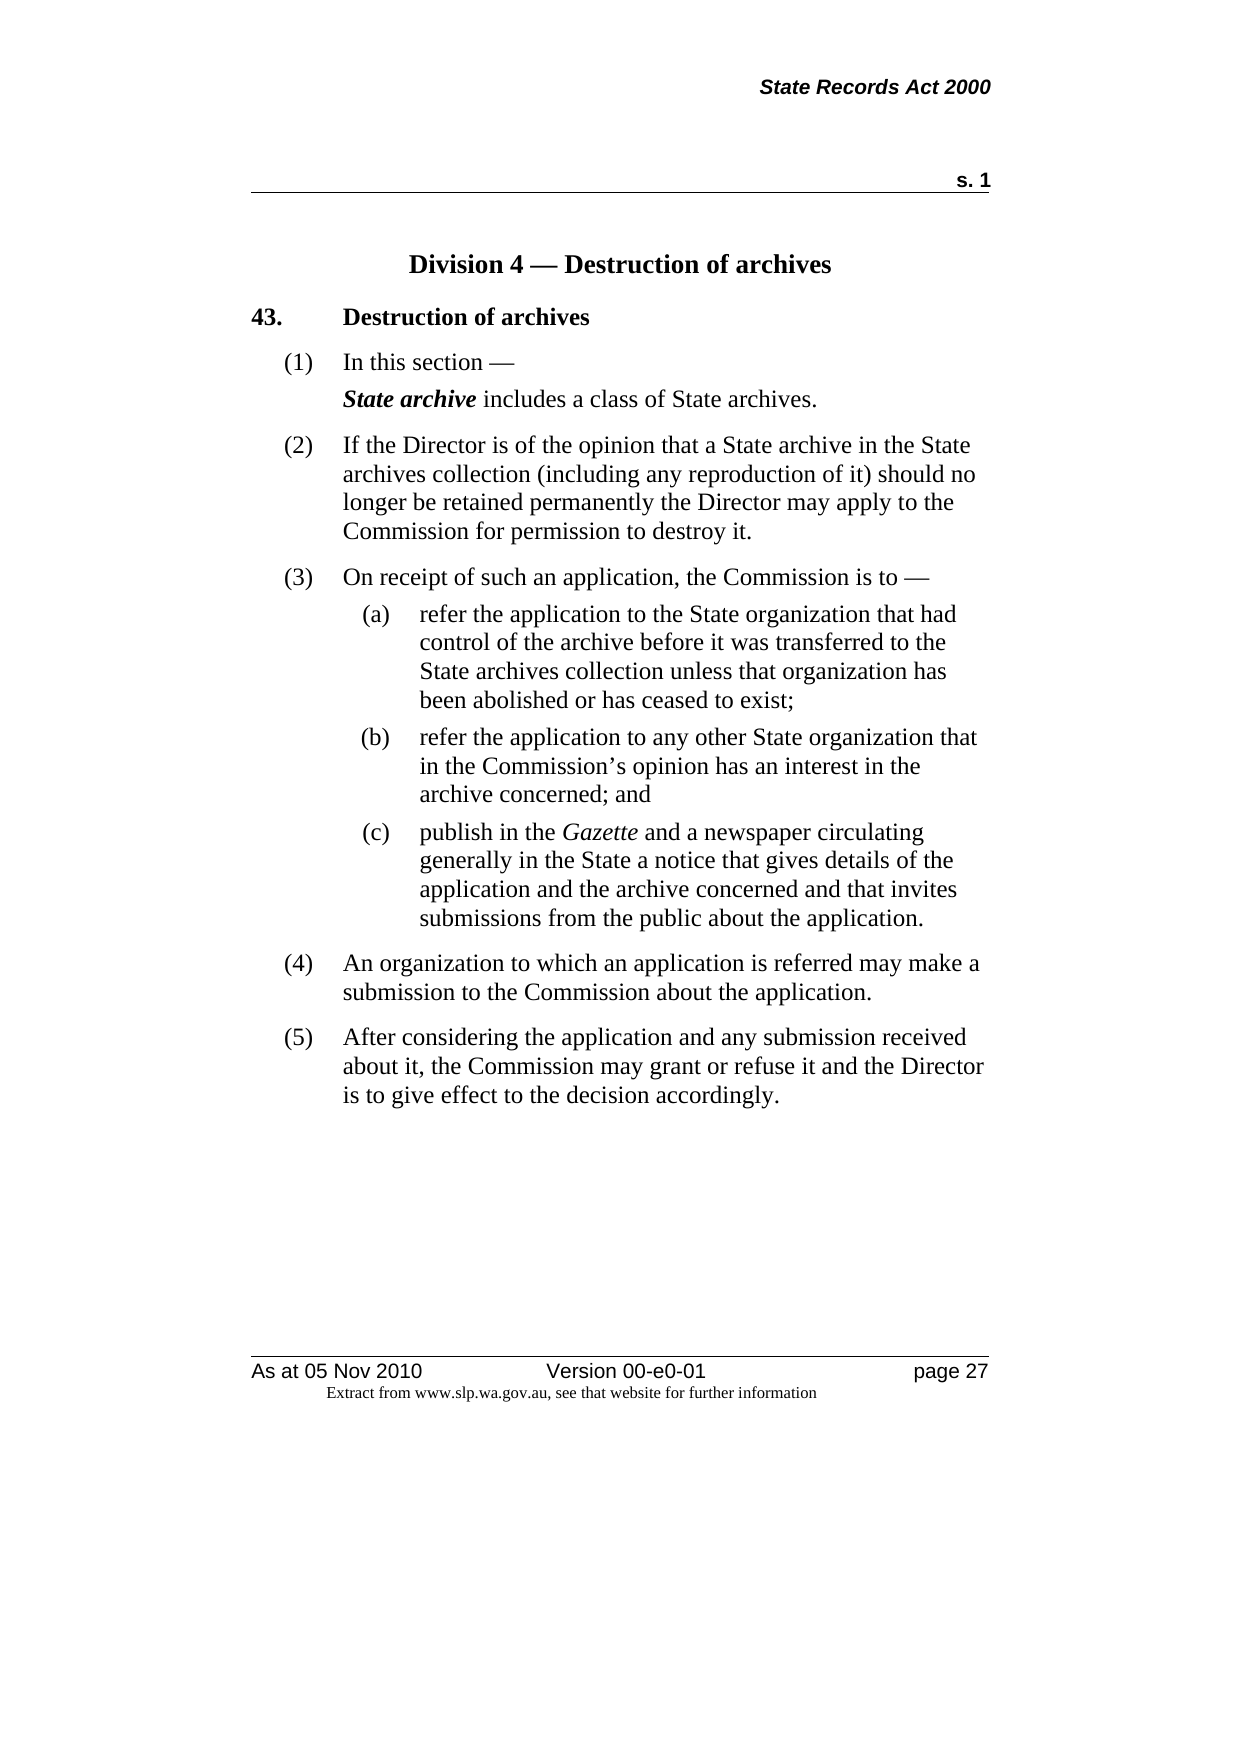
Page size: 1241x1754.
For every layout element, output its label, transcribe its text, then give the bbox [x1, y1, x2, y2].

subtitle 43. Destruction of archives [251, 302, 989, 331]
text (5) After considering the application and any submission received about it, the Commission may grant or refuse it and the Director is to give effect to the decision accordingly. [251, 1022, 989, 1109]
text (1) In this section — [251, 347, 989, 376]
text (c) publish in the Gazette and a newspaper circulating generally in the State a notice that gives details of the application and the archive concerned and that invites submissions from the public about the application. [251, 817, 989, 932]
subtitle Division 4 — Destruction of archives [251, 248, 989, 279]
text (a) refer the application to the State organization that had control of the archive before it was transferred to the State archives collection unless that organization has been abolished or has ceased to exist; [251, 599, 989, 714]
text (3) On receipt of such an application, the Commission is to — [251, 562, 989, 590]
text (b) refer the application to any other State organization that in the Commission’s opinion has an interest in the archive concerned; and [251, 722, 989, 808]
text State archive includes a class of State archives. [251, 384, 989, 413]
text (4) An organization to which an application is referred may make a submission to the Commission about the application. [251, 948, 989, 1006]
text (2) If the Director is of the opinion that a State archive in the State archives collection (including any reproduction of it) should no longer be retained permanently the Director may apply to the Commission for permission to destroy it. [251, 430, 989, 545]
